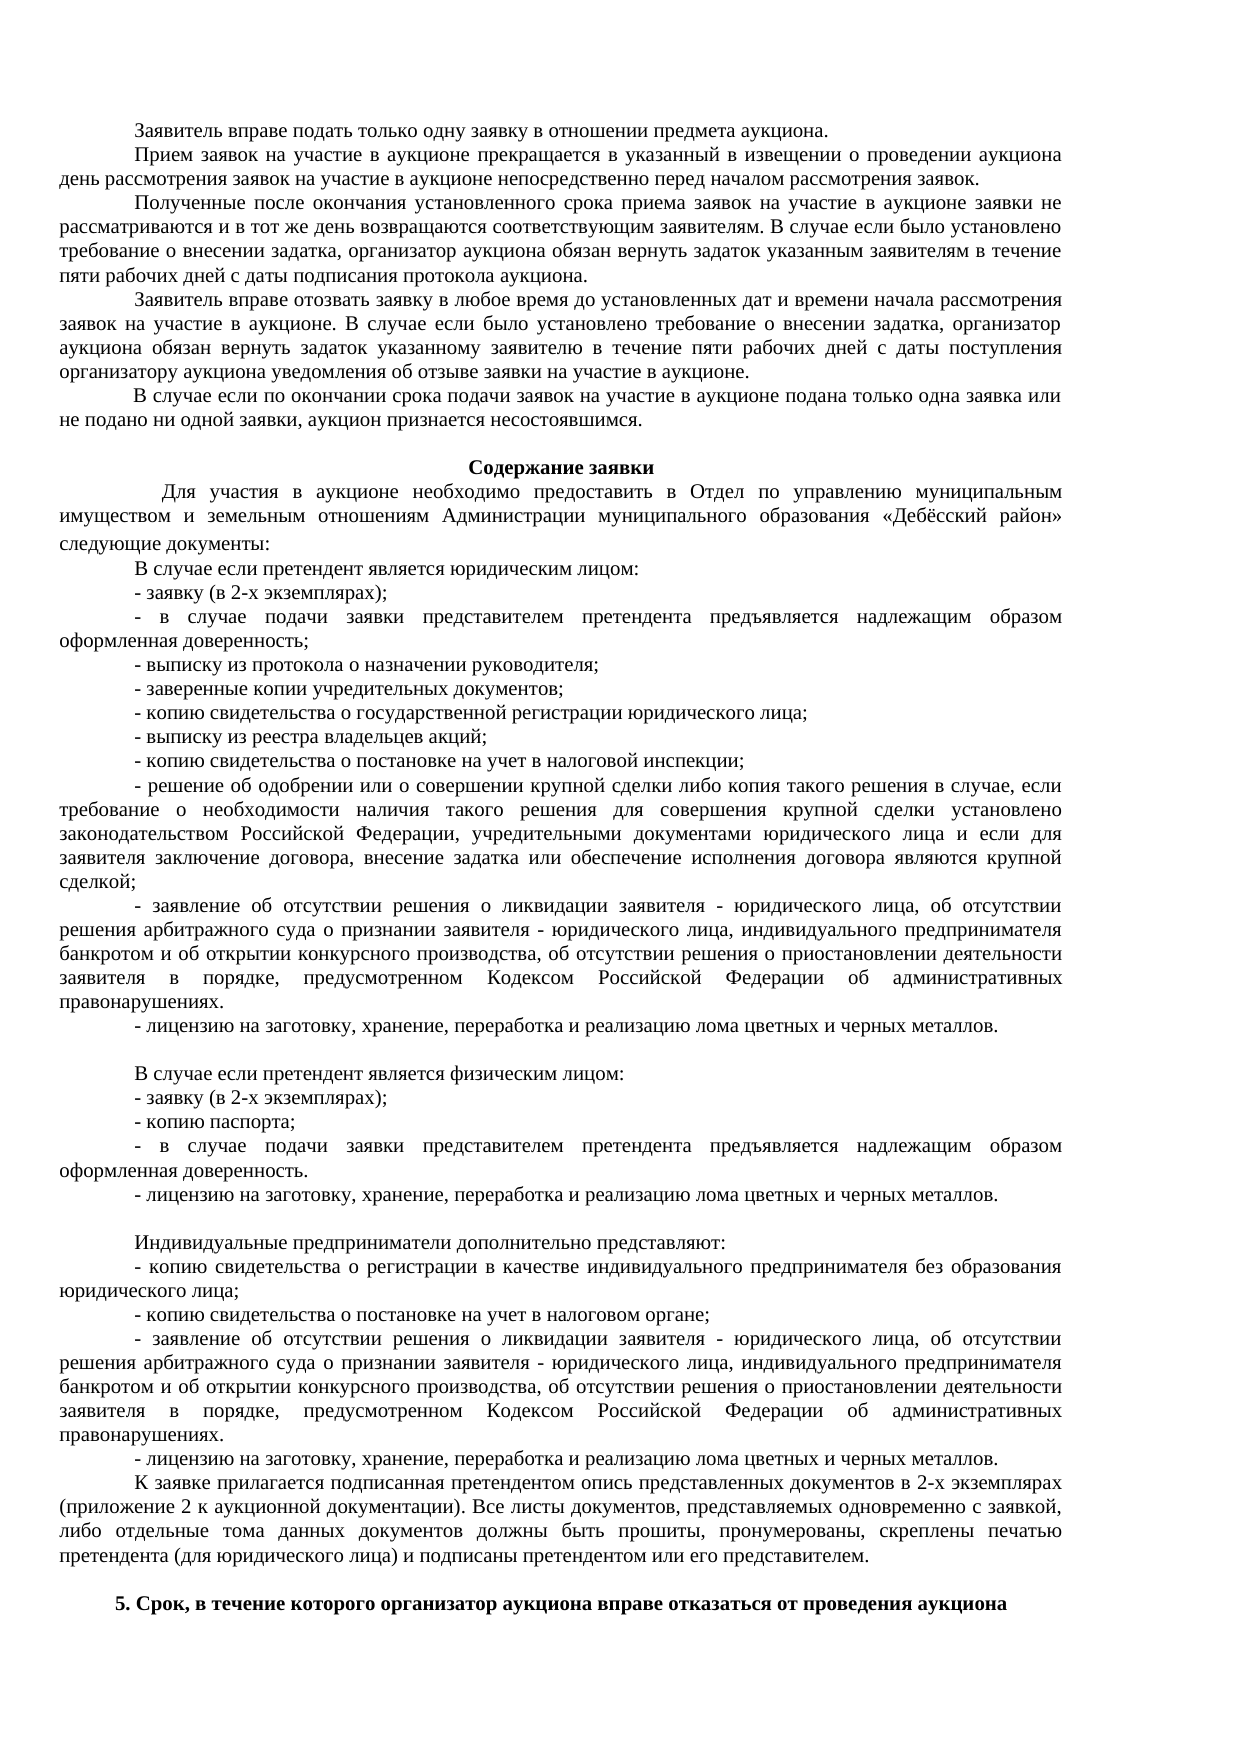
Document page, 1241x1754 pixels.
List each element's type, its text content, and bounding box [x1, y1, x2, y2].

text - лицензию на заготовку, хранение, переработка и реализацию лома цветных и черных металлов. [59, 1446, 1063, 1470]
text - заверенные копии учредительных документов; [59, 676, 1063, 700]
text - в случае подачи заявки представителем претендента предъявляется надлежащим образом оформленная доверенность; [59, 604, 1063, 652]
text - копию свидетельства о государственной регистрации юридического лица; [59, 700, 1063, 724]
text Прием заявок на участие в аукционе прекращается в указанный в извещении о проведении аукциона день рассмотрения заявок на участие в аукционе непосредственно перед началом рассмотрения заявок. [59, 142, 1063, 190]
text - заявку (в 2-х экземплярах); [59, 1085, 1063, 1109]
text - копию свидетельства о регистрации в качестве индивидуального предпринимателя без образования юридического лица; [59, 1254, 1063, 1302]
text - решение об одобрении или о совершении крупной сделки либо копия такого решения в случае, если требование о необходимости наличия такого решения для совершения крупной сделки установлено законодательством Российской Федерации, учредительными документами юридического лица и если для заявителя заключение договора, внесение задатка или обеспечение исполнения договора являются крупной сделкой; [59, 772, 1063, 893]
text - заявку (в 2-х экземплярах); [59, 580, 1063, 604]
text - копию паспорта; [59, 1109, 1063, 1133]
text В случае если претендент является физическим лицом: [59, 1061, 1063, 1085]
text Содержание заявки [59, 455, 1063, 479]
text Заявитель вправе отозвать заявку в любое время до установленных дат и времени начала рассмотрения заявок на участие в аукционе. В случае если было установлено требование о внесении задатка, организатор аукциона обязан вернуть задаток указанному заявителю в течение пяти рабочих дней с даты поступления организатору аукциона уведомления об отзыве заявки на участие в аукционе. [59, 287, 1063, 383]
text - лицензию на заготовку, хранение, переработка и реализацию лома цветных и черных металлов. [59, 1013, 1063, 1037]
text Для участия в аукционе необходимо предоставить в Отдел по управлению муниципальным имуществом и земельным отношениям Администрации муниципального образования «Дебёсский район» следующие документы: [59, 479, 1063, 556]
text Индивидуальные предприниматели дополнительно представляют: [59, 1230, 1063, 1254]
text - выписку из протокола о назначении руководителя; [59, 652, 1063, 676]
text - заявление об отсутствии решения о ликвидации заявителя - юридического лица, об отсутствии решения арбитражного суда о признании заявителя - юридического лица, индивидуального предпринимателя банкротом и об открытии конкурсного производства, об отсутствии решения о приостановлении деятельности заявителя в порядке, предусмотренном Кодексом Российской Федерации об административных правонарушениях. [59, 1326, 1063, 1446]
text - выписку из реестра владельцев акций; [59, 724, 1063, 748]
text К заявке прилагается подписанная претендентом опись представленных документов в 2-х экземплярах (приложение 2 к аукционной документации). Все листы документов, представляемых одновременно с заявкой, либо отдельные тома данных документов должны быть прошиты, пронумерованы, скреплены печатью претендента (для юридического лица) и подписаны претендентом или его представителем. [59, 1470, 1063, 1567]
text - лицензию на заготовку, хранение, переработка и реализацию лома цветных и черных металлов. [59, 1182, 1063, 1206]
text - копию свидетельства о постановке на учет в налоговом органе; [59, 1302, 1063, 1326]
text - в случае подачи заявки представителем претендента предъявляется надлежащим образом оформленная доверенность. [59, 1133, 1063, 1182]
text Заявитель вправе подать только одну заявку в отношении предмета аукциона. [59, 118, 1063, 142]
text В случае если претендент является юридическим лицом: [59, 556, 1063, 580]
text - заявление об отсутствии решения о ликвидации заявителя - юридического лица, об отсутствии решения арбитражного суда о признании заявителя - юридического лица, индивидуального предпринимателя банкротом и об открытии конкурсного производства, об отсутствии решения о приостановлении деятельности заявителя в порядке, предусмотренном Кодексом Российской Федерации об административных правонарушениях. [59, 893, 1063, 1013]
text Полученные после окончания установленного срока приема заявок на участие в аукционе заявки не рассматриваются и в тот же день возвращаются соответствующим заявителям. В случае если было установлено требование о внесении задатка, организатор аукциона обязан вернуть задаток указанным заявителям в течение пяти рабочих дней с даты подписания протокола аукциона. [59, 190, 1063, 287]
text 5. Срок, в течение которого организатор аукциона вправе отказаться от проведения аукциона [59, 1591, 1063, 1615]
text - копию свидетельства о постановке на учет в налоговой инспекции; [59, 748, 1063, 772]
text В случае если по окончании срока подачи заявок на участие в аукционе подана только одна заявка или не подано ни одной заявки, аукцион признается несостоявшимся. [59, 383, 1063, 431]
